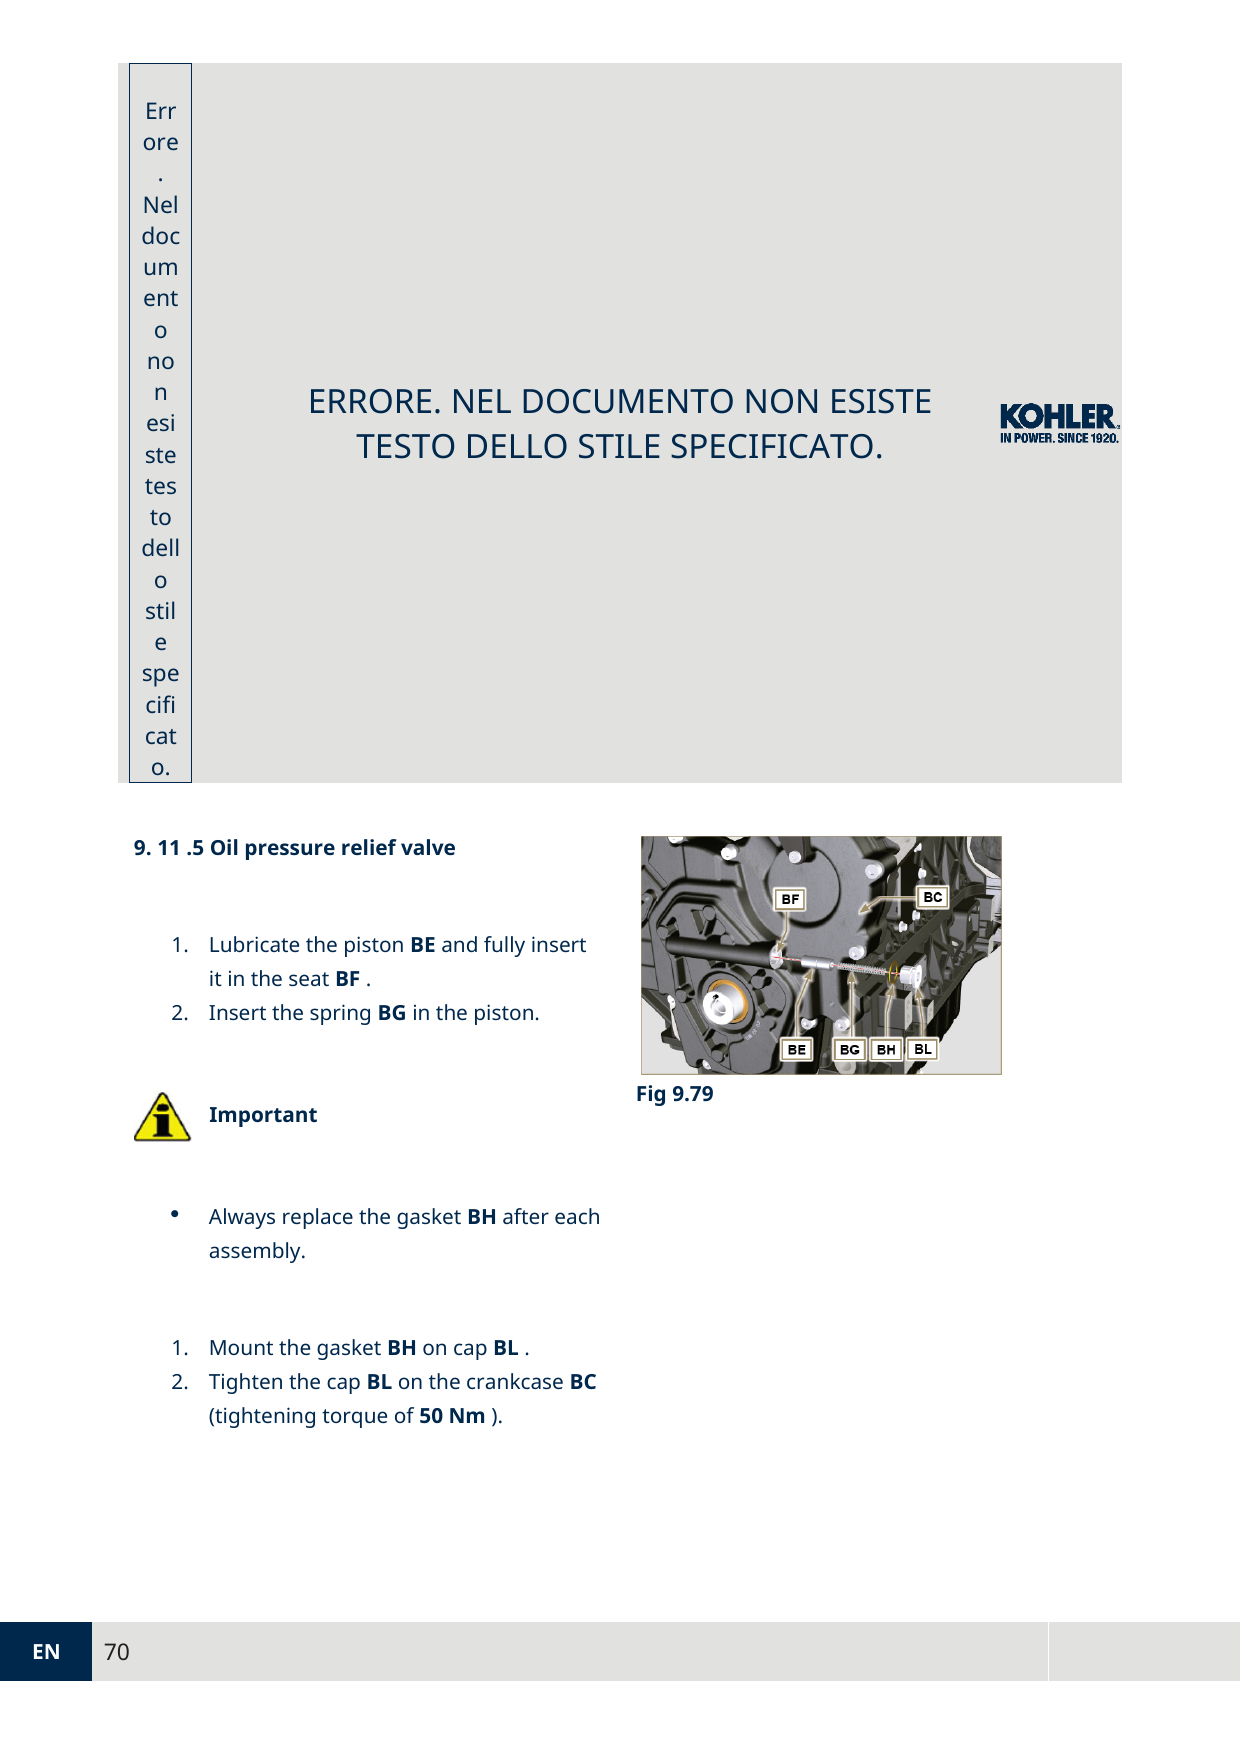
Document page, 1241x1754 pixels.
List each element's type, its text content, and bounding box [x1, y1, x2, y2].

picture [1000, 403, 1121, 443]
picture [635, 830, 1007, 1080]
picture [133, 1090, 193, 1142]
table_cell 9. 11 .5 Oil pressure relief valve Lubricate the piston BE and fully insert it in the seat BF . Insert the spring BG in the piston. Important Always replace the gasket BH after each assembly. Mount the gasket BH on cap BL . Tighten the cap BL on the crankcase BC (tightening torque of 50 Nm ). [118, 815, 620, 1447]
table_cell Fig 9.79 [620, 815, 1122, 1447]
